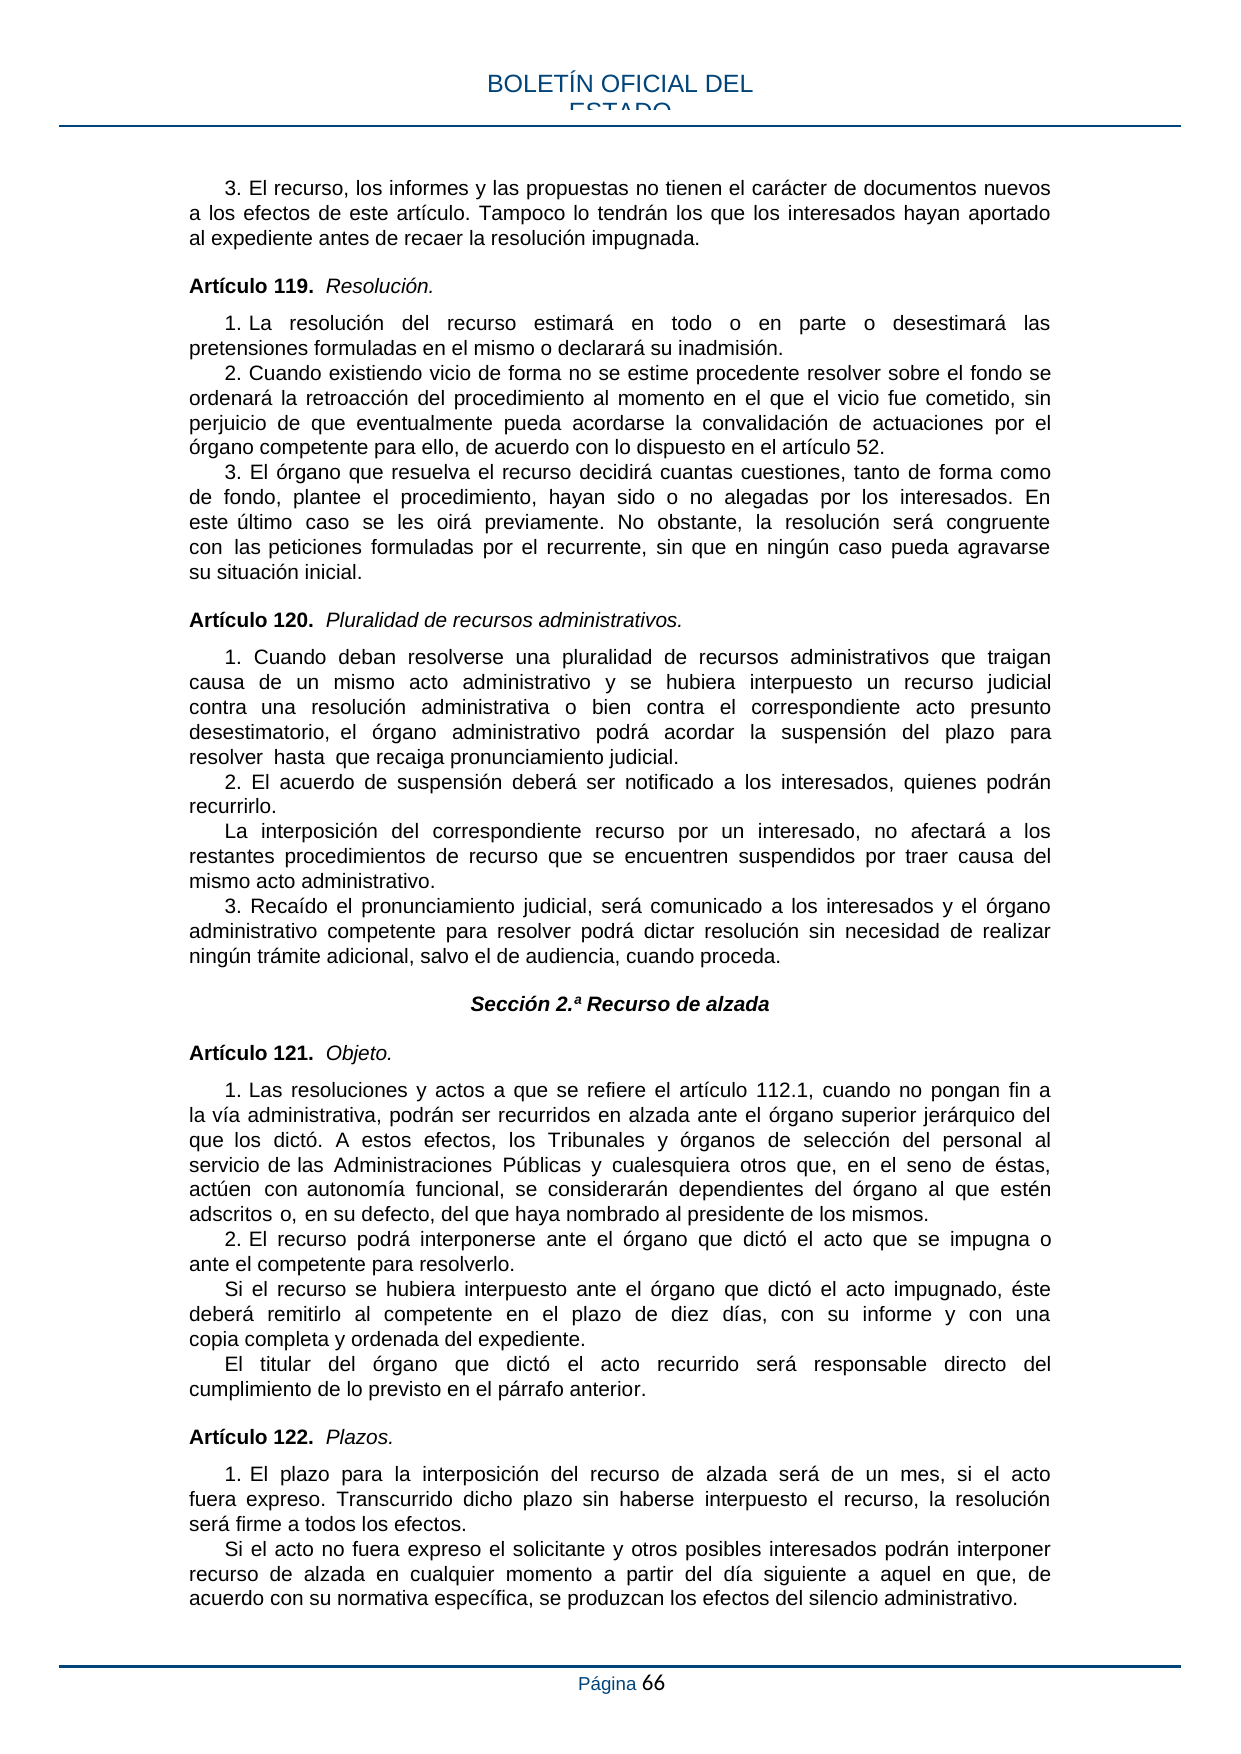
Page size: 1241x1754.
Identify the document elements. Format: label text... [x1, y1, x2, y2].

list El plazo para la interposición del recurso de alzada será de un mes, si el acto fuera expreso. Transcurrido dicho plazo sin haberse interpuesto el recurso, la resolución será firme a todos los efectos. [189, 1462, 1051, 1536]
text El titular del órgano que dictó el acto recurrido será responsable directo del cumplimiento de lo previsto en el párrafo anterior. [189, 1352, 1051, 1400]
subtitle Sección 2.ª Recurso de alzada [222, 992, 1018, 1016]
list El recurso podrá interponerse ante el órgano que dictó el acto que se impugna o ante el competente para resolverlo. [189, 1227, 1051, 1276]
text Si el acto no fuera expreso el solicitante y otros posibles interesados podrán interponer recurso de alzada en cualquier momento a partir del día siguiente a aquel en que, de acuerdo con su normativa específica, se produzcan los efectos del silencio administrativo. [189, 1536, 1051, 1610]
list Cuando deban resolverse una pluralidad de recursos administrativos que traigan causa de un mismo acto administrativo y se hubiera interpuesto un recurso judicial contra una resolución administrativa o bien contra el correspondiente acto presunto desestimatorio, el órgano administrativo podrá acordar la suspensión del plazo para resolver hasta que recaiga pronunciamiento judicial. [189, 645, 1051, 768]
text La interposición del correspondiente recurso por un interesado, no afectará a los restantes procedimientos de recurso que se encuentren suspendidos por traer causa del mismo acto administrativo. [189, 819, 1051, 893]
text Artículo 119. Resolución. [189, 274, 1083, 298]
list El órgano que resuelva el recurso decidirá cuantas cuestiones, tanto de forma como de fondo, plantee el procedimiento, hayan sido o no alegadas por los interesados. En este último caso se les oirá previamente. No obstante, la resolución será congruente con las peticiones formuladas por el recurrente, sin que en ningún caso pueda agravarse su situación inicial. [189, 460, 1051, 584]
list La resolución del recurso estimará en todo o en parte o desestimará las pretensiones formuladas en el mismo o declarará su inadmisión. [189, 311, 1051, 359]
text Artículo 122. Plazos. [189, 1425, 1083, 1449]
list Las resoluciones y actos a que se refiere el artículo 112.1, cuando no pongan fin a la vía administrativa, podrán ser recurridos en alzada ante el órgano superior jerárquico del que los dictó. A estos efectos, los Tribunales y órganos de selección del personal al servicio de las Administraciones Públicas y cualesquiera otros que, en el seno de éstas, actúen con autonomía funcional, se considerarán dependientes del órgano al que estén adscritos o, en su defecto, del que haya nombrado al presidente de los mismos. [189, 1078, 1051, 1226]
text Artículo 121. Objeto. [189, 1041, 1083, 1065]
list El recurso, los informes y las propuestas no tienen el carácter de documentos nuevos a los efectos de este artículo. Tampoco lo tendrán los que los interesados hayan aportado al expediente antes de recaer la resolución impugnada. [189, 176, 1051, 249]
list El acuerdo de suspensión deberá ser notificado a los interesados, quienes podrán recurrirlo. [189, 769, 1051, 818]
text Si el recurso se hubiera interpuesto ante el órgano que dictó el acto impugnado, éste deberá remitirlo al competente en el plazo de diez días, con su informe y con una copia completa y ordenada del expediente. [189, 1277, 1051, 1351]
list Cuando existiendo vicio de forma no se estime procedente resolver sobre el fondo se ordenará la retroacción del procedimiento al momento en el que el vicio fue cometido, sin perjuicio de que eventualmente pueda acordarse la convalidación de actuaciones por el órgano competente para ello, de acuerdo con lo dispuesto en el artículo 52. [189, 361, 1051, 459]
text Artículo 120. Pluralidad de recursos administrativos. [189, 608, 1083, 632]
list Recaído el pronunciamiento judicial, será comunicado a los interesados y el órgano administrativo competente para resolver podrá dictar resolución sin necesidad de realizar ningún trámite adicional, salvo el de audiencia, cuando proceda. [189, 894, 1051, 968]
